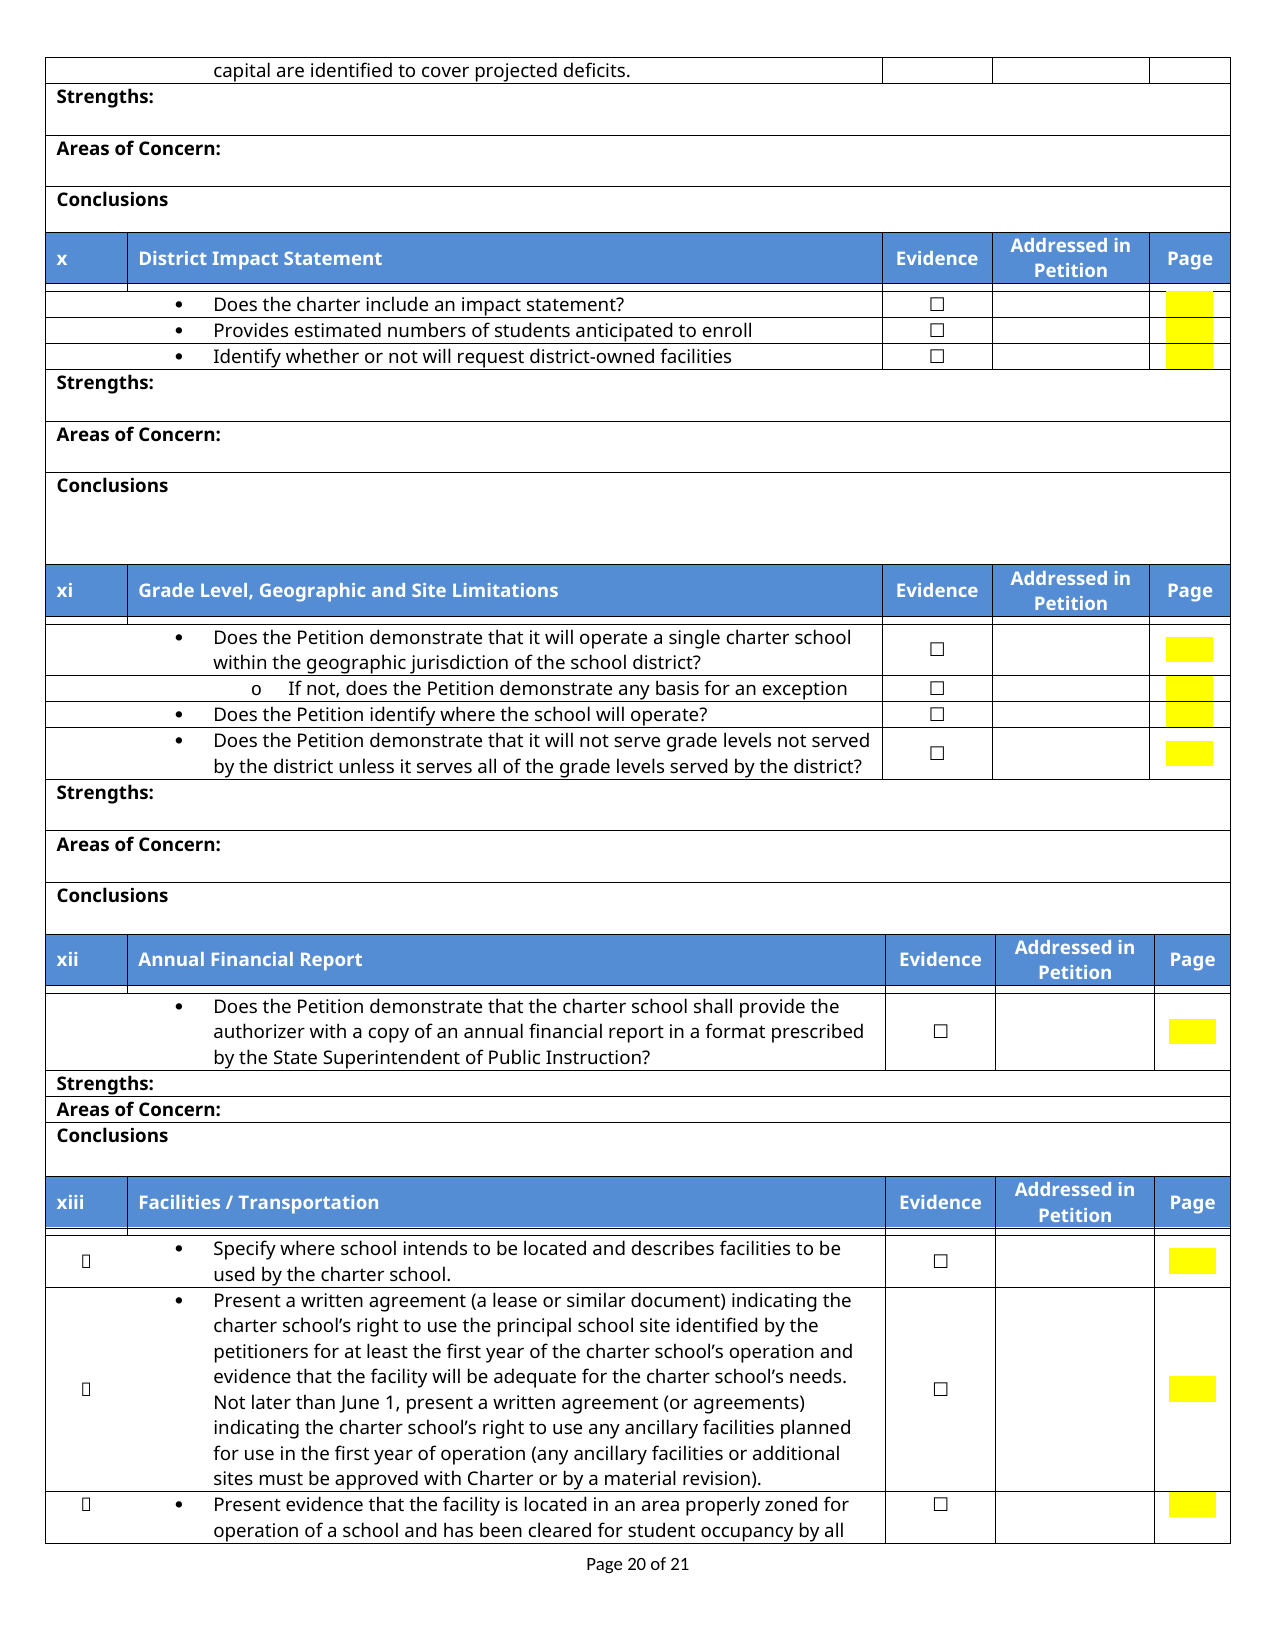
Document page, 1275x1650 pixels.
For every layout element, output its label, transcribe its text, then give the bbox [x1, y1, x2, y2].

table_cell  [46, 1236, 127, 1286]
table_cell Does the Petition identify where the school will operate? [127, 702, 882, 727]
table_cell Specify where school intends to be located and describes facilities to be used by the charter school. [127, 1236, 885, 1286]
table_cell [1213, 344, 1230, 369]
table_cell [993, 344, 1149, 369]
table_cell [1150, 617, 1230, 623]
table_cell Annual Financial Report [128, 935, 885, 985]
table_cell [46, 702, 127, 727]
table_cell xi [46, 565, 127, 616]
table_cell [128, 617, 882, 623]
table_cell Strengths: [46, 370, 1230, 421]
table_cell Identify whether or not will request district-owned facilities [127, 344, 882, 369]
table_cell Strengths: [46, 780, 1230, 830]
table_cell [1150, 625, 1230, 675]
table_cell xii [46, 935, 127, 985]
table_cell [1213, 676, 1230, 701]
table_cell District Impact Statement [128, 233, 882, 283]
table_cell Present a written agreement (a lease or similar document) indicating the charter school’s right to use the principal school site identified by the petitioners for at least the first year of the charter school’s operation and evidence that the facility will be adequate for the charter school’s needs. Not later than June 1, present a written agreement (or agreements) indicating the charter school’s right to use any ancillary facilities planned for use in the first year of operation (any ancillary facilities or additional sites must be approved with Charter or by a material revision). [127, 1288, 885, 1491]
table_cell [996, 1492, 1154, 1543]
table_cell [46, 617, 127, 623]
table_cell [886, 986, 995, 993]
table_cell [993, 292, 1149, 317]
table_cell [46, 344, 127, 369]
table_cell [46, 994, 127, 1070]
table_cell [996, 1288, 1154, 1491]
table_cell [1155, 1288, 1230, 1491]
table_cell [1150, 58, 1230, 83]
table_cell Evidence [886, 935, 995, 985]
table_cell [46, 1229, 127, 1235]
table_cell Addressed in Petition [996, 1177, 1154, 1227]
table_cell Grade Level, Geographic and Site Limitations [128, 565, 882, 616]
table_cell Conclusions [46, 883, 1230, 933]
table_cell Evidence [883, 233, 992, 283]
table_cell [1150, 728, 1230, 779]
table_cell [46, 625, 127, 675]
table_cell Evidence [886, 1177, 995, 1227]
table_cell Areas of Concern: [46, 422, 1230, 472]
table_cell [996, 994, 1154, 1070]
table_cell Areas of Concern: [46, 831, 1230, 882]
table_cell [1213, 702, 1230, 727]
table_cell xiii [46, 1177, 127, 1227]
table_cell Page [1150, 565, 1230, 616]
table_cell [1213, 318, 1230, 343]
table_cell Page [1155, 935, 1230, 985]
table_cell Facilities / Transportation [128, 1177, 885, 1227]
table_cell Conclusions [46, 473, 1230, 564]
table_cell [46, 676, 127, 701]
table_cell [883, 284, 992, 291]
table_cell Does the charter include an impact statement? [127, 292, 882, 317]
table_cell Conclusions [46, 1123, 1230, 1176]
table_cell [993, 318, 1149, 343]
table_cell [1155, 994, 1230, 1070]
table_cell [46, 318, 127, 343]
table_cell Areas of Concern: [46, 136, 1230, 186]
table_cell [993, 702, 1149, 727]
table_cell  [46, 1492, 127, 1543]
table_cell [46, 986, 127, 993]
table_cell [1155, 1236, 1230, 1286]
table_cell [993, 625, 1149, 675]
table_cell Strengths: [46, 1071, 1230, 1096]
table_cell [996, 1236, 1154, 1286]
table_cell Provides estimated numbers of students anticipated to enroll [127, 318, 882, 343]
table_cell x [46, 233, 127, 283]
table_cell Addressed in Petition [996, 935, 1154, 985]
table_cell Areas of Concern: [46, 1097, 1230, 1122]
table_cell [127, 58, 882, 83]
table_cell Does the Petition demonstrate that it will operate a single charter school within the geographic jurisdiction of the school district? [127, 625, 882, 675]
table_cell Does the Petition demonstrate that the charter school shall provide the authorizer with a copy of an annual financial report in a format prescribed by the State Superintendent of Public Instruction? [127, 994, 885, 1070]
table_cell [46, 292, 127, 317]
table_cell [996, 1229, 1154, 1235]
table_cell [128, 986, 885, 993]
table_cell [1155, 1492, 1230, 1543]
table_cell Evidence [883, 565, 992, 616]
table_cell [46, 284, 127, 291]
table_cell Addressed in Petition [993, 233, 1149, 283]
table_cell Does the Petition demonstrate that it will not serve grade levels not served by the district unless it serves all of the grade levels served by the district? [127, 728, 882, 779]
table_cell [993, 617, 1149, 623]
table_cell If not, does the Petition demonstrate any basis for an exception [127, 676, 882, 701]
table_cell [1155, 986, 1230, 993]
table_cell Page [1150, 233, 1230, 283]
table_cell Page [1155, 1177, 1230, 1227]
table_cell [996, 986, 1154, 993]
table_cell [993, 728, 1149, 779]
table_cell [128, 284, 882, 291]
table_cell [1155, 1229, 1230, 1235]
table_cell [1150, 702, 1166, 727]
table_cell [886, 1229, 995, 1235]
table_cell [1150, 318, 1166, 343]
table_cell Addressed in Petition [993, 565, 1149, 616]
table_cell [883, 617, 992, 623]
table_cell  [46, 58, 127, 83]
table_cell Strengths: [46, 84, 1230, 134]
table_cell Conclusions [46, 187, 1230, 232]
table_cell [1213, 292, 1230, 317]
table_cell [46, 728, 127, 779]
table_cell [993, 58, 1149, 83]
table_cell [128, 1229, 885, 1235]
table_cell [1150, 292, 1166, 317]
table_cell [127, 1492, 885, 1543]
table_cell [993, 284, 1149, 291]
table_cell  [46, 1288, 127, 1491]
table_cell [1150, 344, 1166, 369]
table_cell [993, 676, 1149, 701]
table_cell [1150, 676, 1166, 701]
table_cell [1150, 284, 1230, 291]
